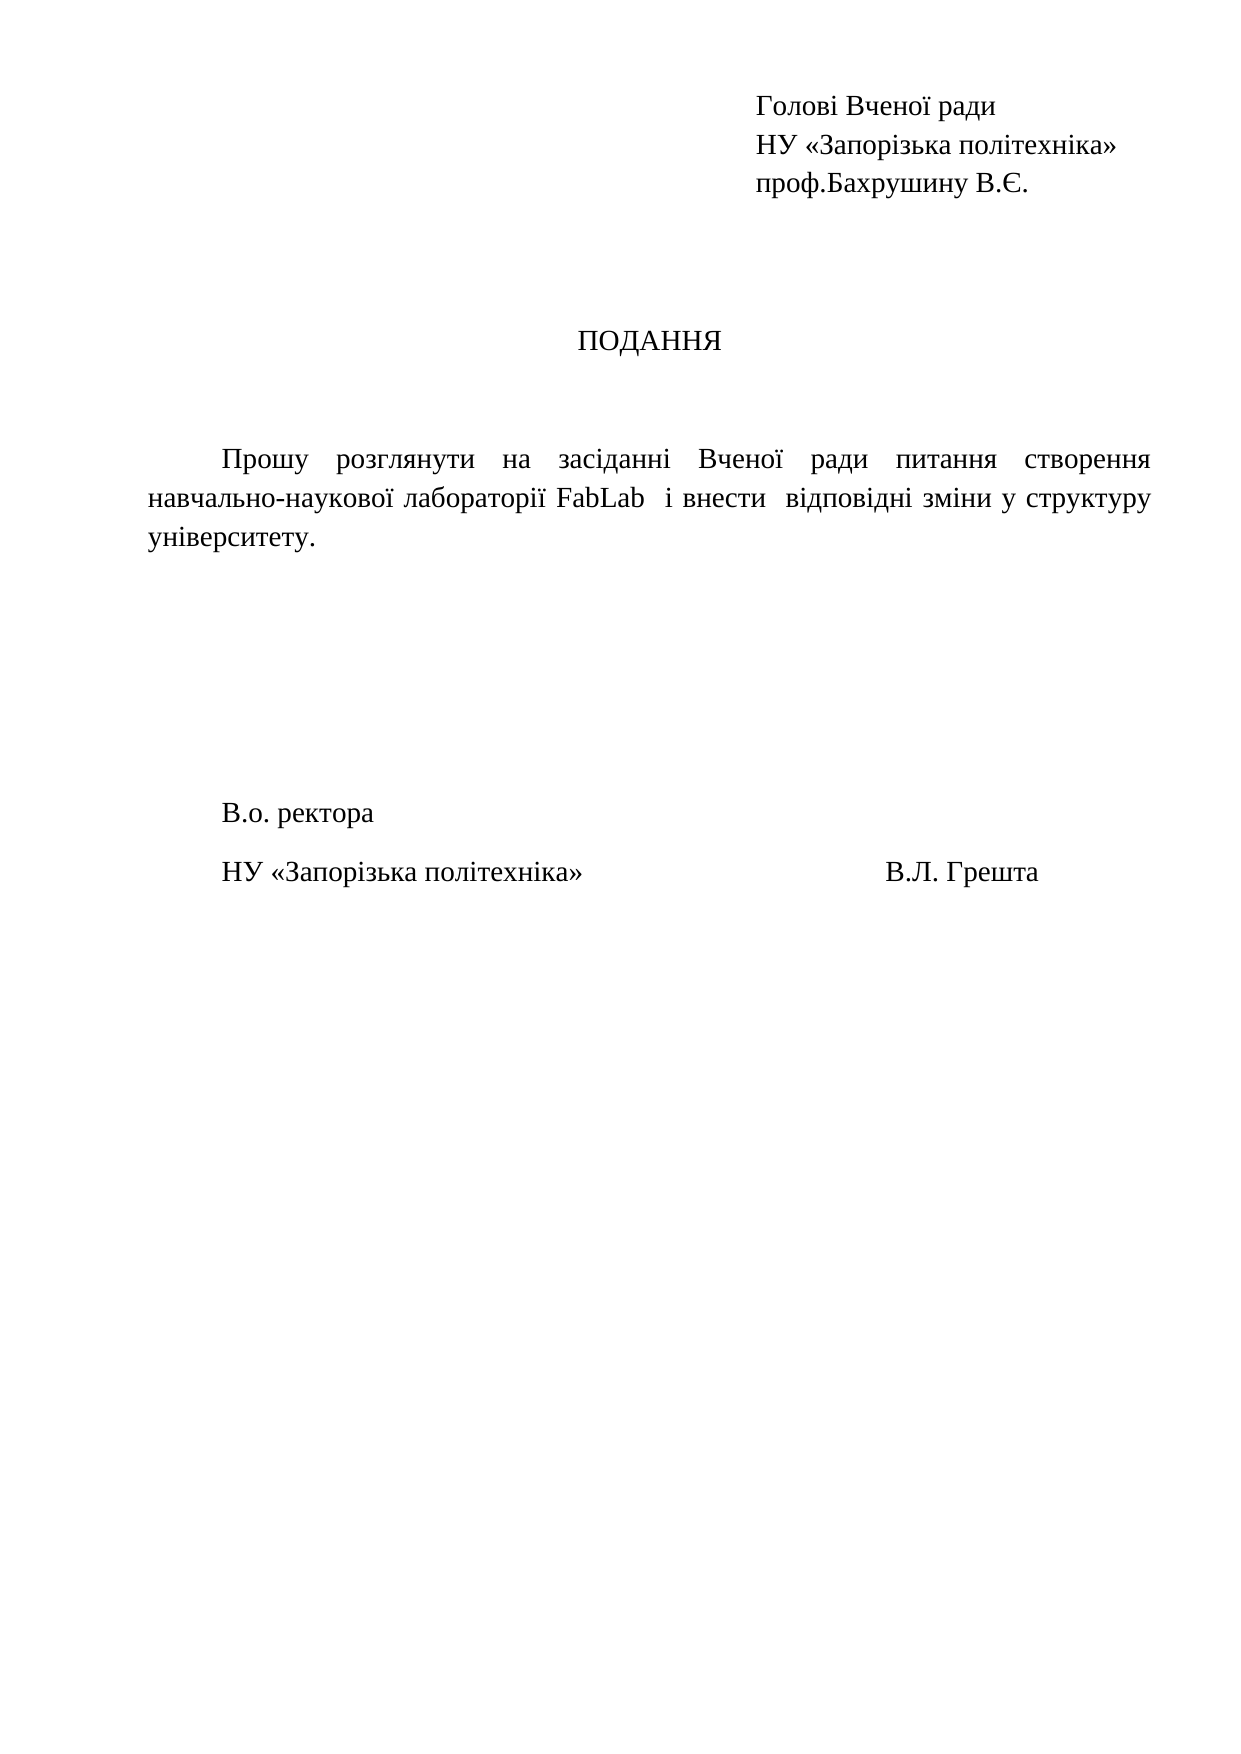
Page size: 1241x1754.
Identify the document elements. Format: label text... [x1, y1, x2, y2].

text ПОДАННЯ [148, 323, 1152, 356]
text Голові Вченої ради [148, 88, 1152, 122]
text В.о. ректора [148, 795, 1152, 828]
text НУ «Запорізька політехніка» [148, 127, 1152, 161]
text НУ «Запорізька політехніка» В.Л. Грешта [148, 854, 1152, 888]
text Прошу розглянути на засіданні Вченої ради питання створення навчально-наукової лабораторії FabLab і внести відповідні зміни у структуру університету. [148, 442, 1152, 552]
text проф.Бахрушину В.Є. [148, 166, 1152, 199]
